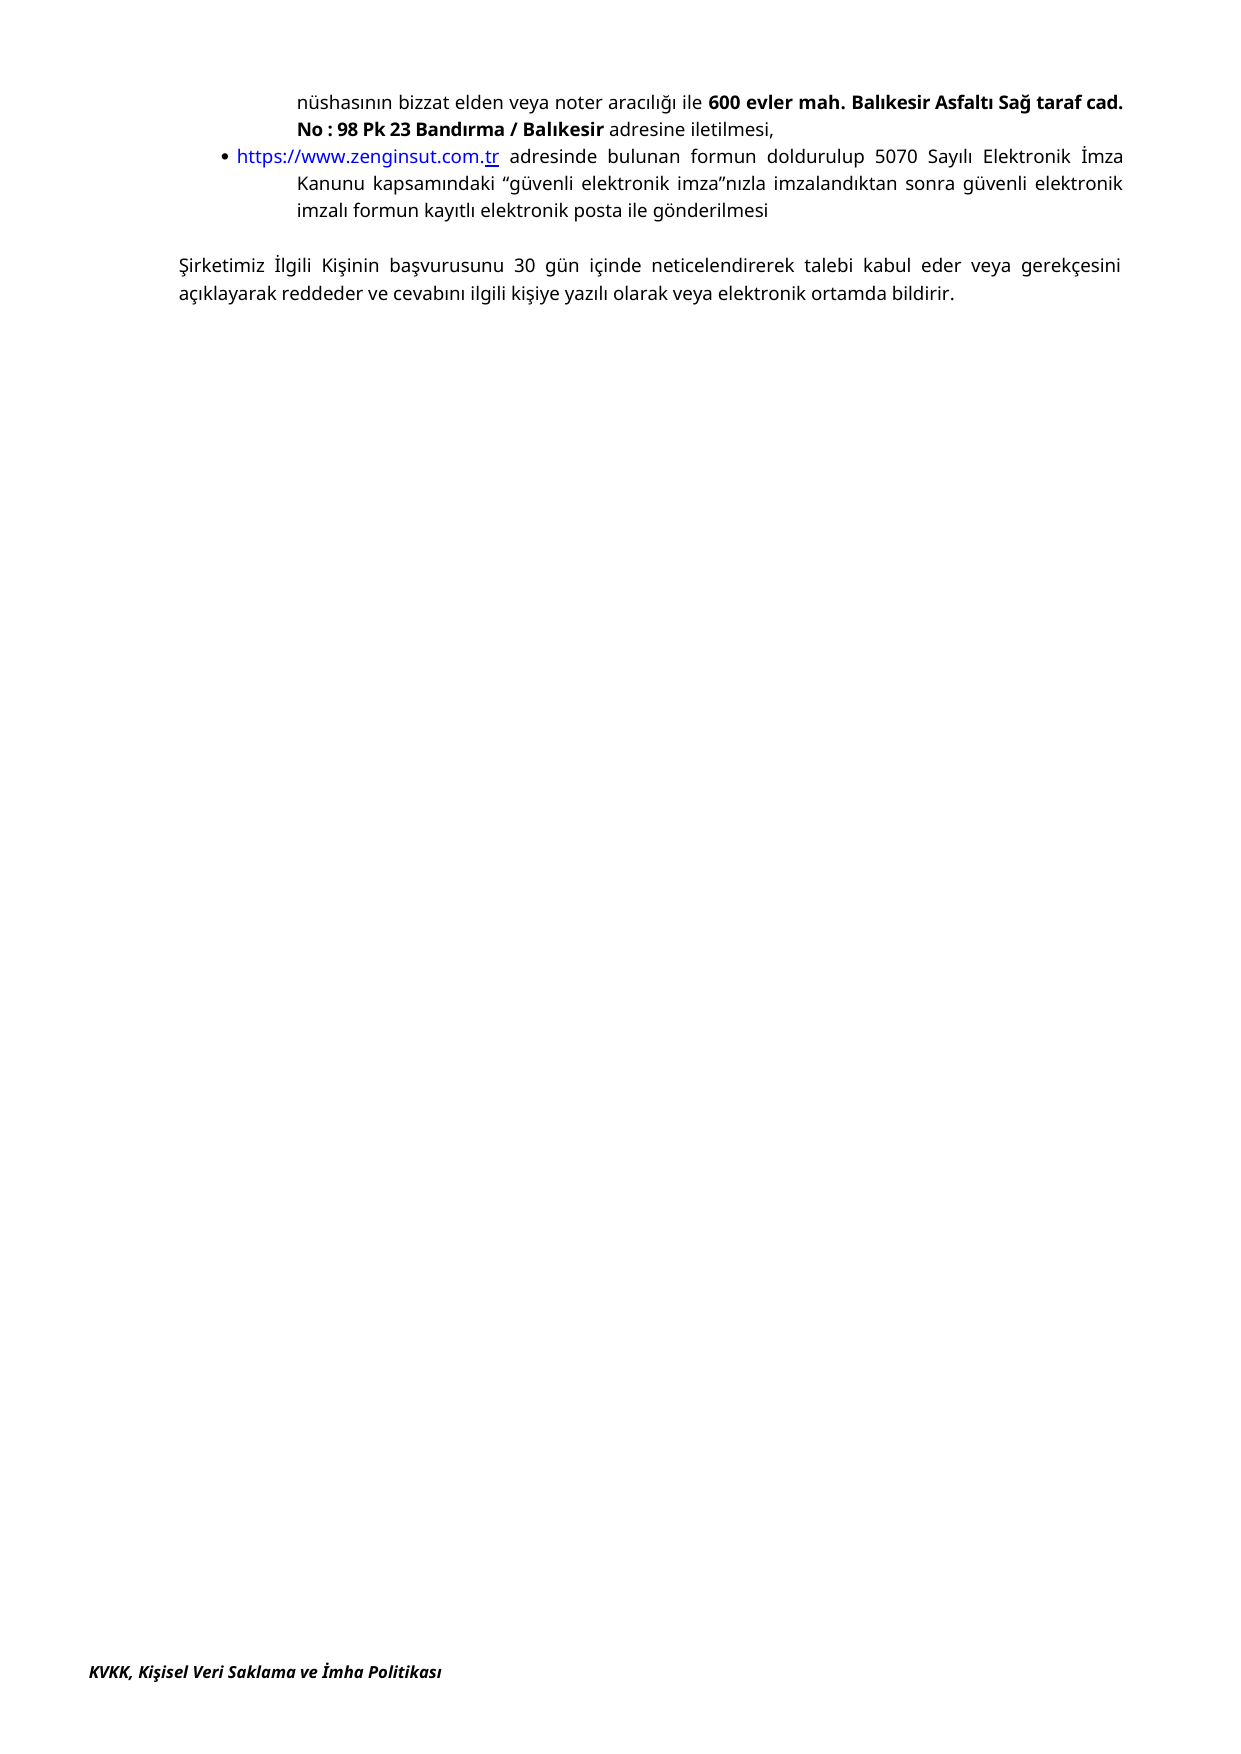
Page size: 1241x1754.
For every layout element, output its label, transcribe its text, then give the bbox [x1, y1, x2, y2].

text Şirketimiz İlgili Kişinin başvurusunu 30 gün içinde neticelendirerek talebi kabul eder veya gerekçesini açıklayarak reddeder ve cevabını ilgili kişiye yazılı olarak veya elektronik ortamda bildirir. [178, 252, 1122, 305]
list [222, 89, 1124, 142]
list https://www.zenginsut.com.tr adresinde bulunan formun doldurulup 5070 Sayılı Elektronik İmza Kanunu kapsamındaki “güvenli elektronik imza”nızla imzalandıktan sonra güvenli elektronik imzalı formun kayıtlı elektronik posta ile gönderilmesi [222, 143, 1123, 223]
